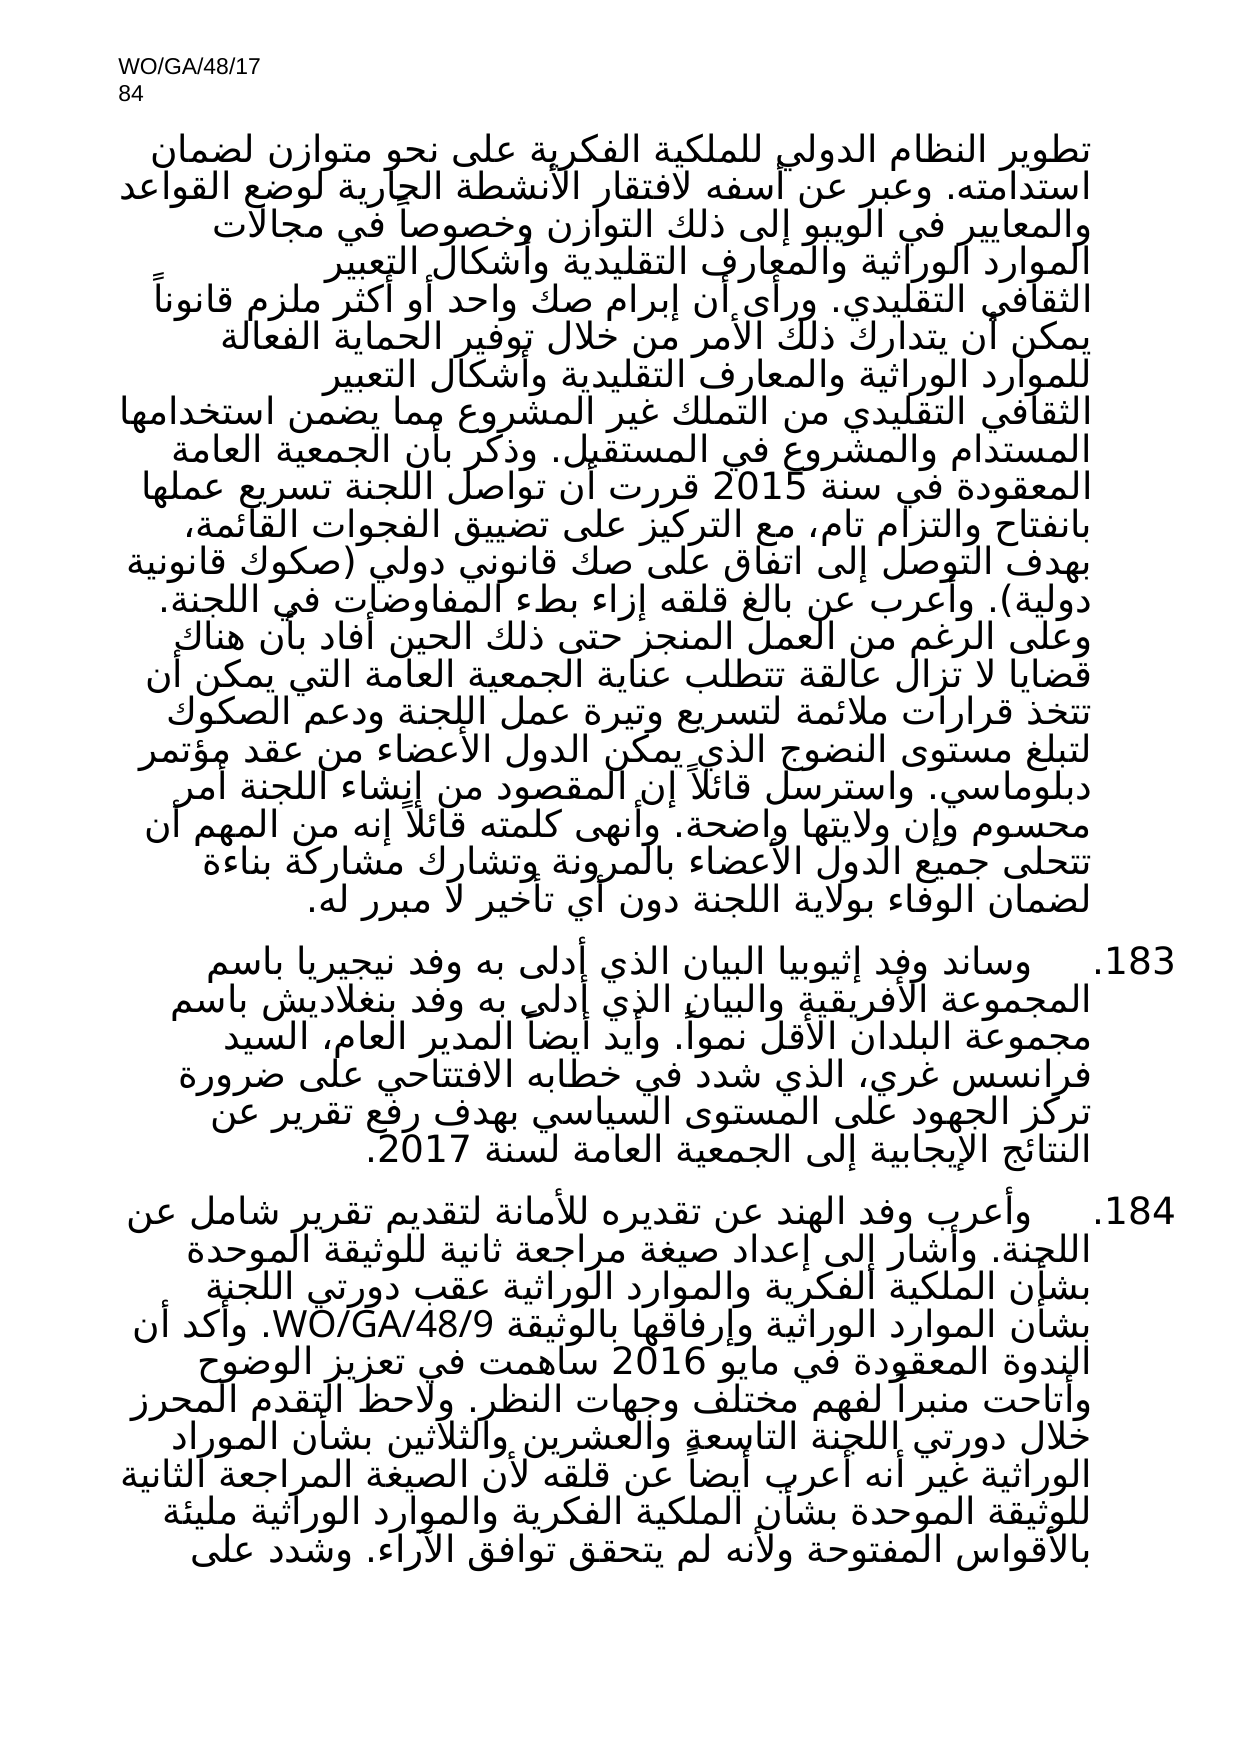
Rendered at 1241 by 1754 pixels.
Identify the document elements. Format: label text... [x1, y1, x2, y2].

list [118, 132, 1092, 920]
list وساند وفد إثيوبيا البيان الذي أدلى به وفد نيجيريا باسم المجموعة الأفريقية والبيان الذي أدلى به وفد بنغلاديش باسم مجموعة البلدان الأقل نمواً. وأيد أيضاً المدير العام، السيد فرانسس غري، الذي شدد في خطابه الافتتاحي على ضرورة تركز الجهود على المستوى السياسي بهدف رفع تقرير عن النتائج الإيجابية إلى الجمعية العامة لسنة 2017. [118, 945, 1092, 1170]
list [118, 1195, 1092, 1570]
